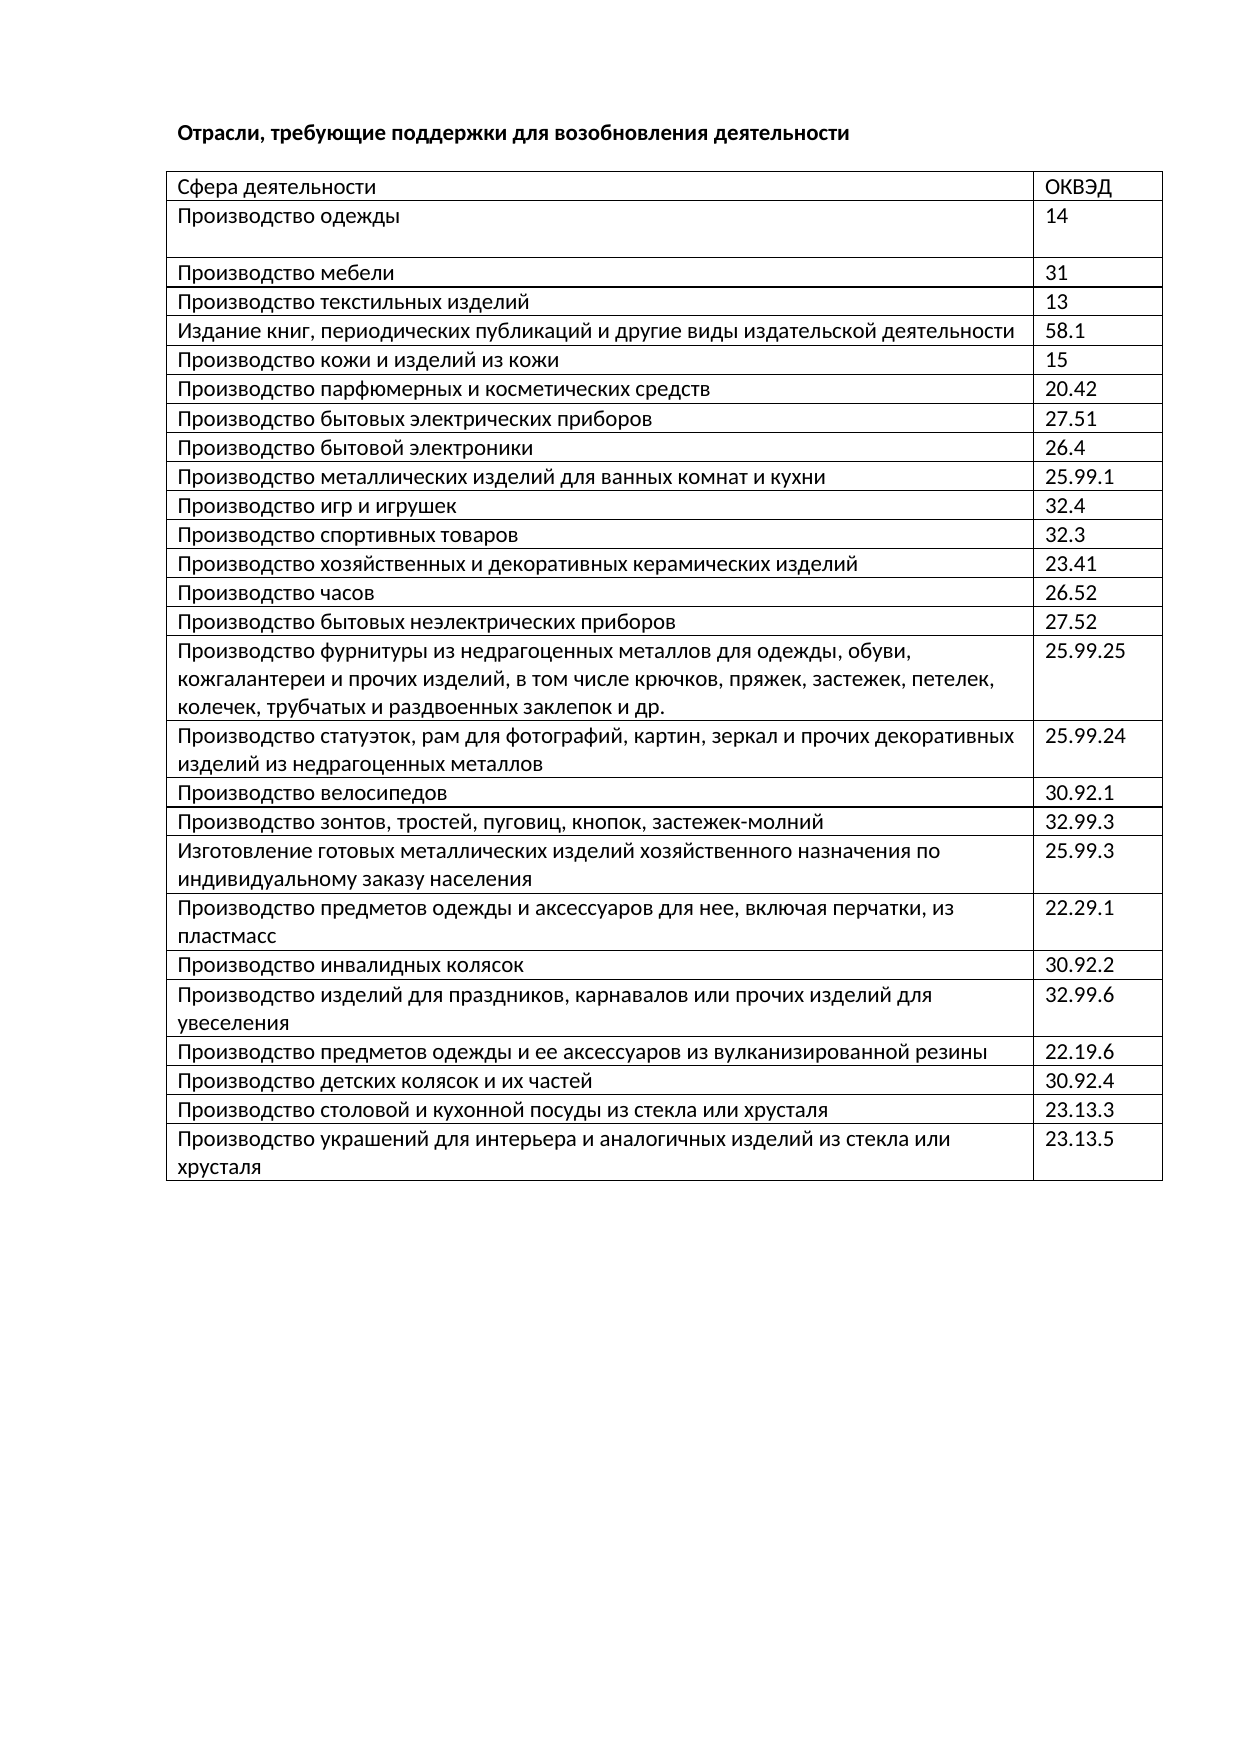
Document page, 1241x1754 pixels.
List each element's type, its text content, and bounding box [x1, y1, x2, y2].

table_cell 32.99.3 [1034, 808, 1162, 835]
table_cell 26.4 [1034, 433, 1162, 461]
table_cell Производство зонтов, тростей, пуговиц, кнопок, застежек-молний [167, 808, 1033, 835]
table_header Сфера деятельности [167, 172, 1033, 200]
table_cell 22.19.6 [1034, 1037, 1162, 1065]
table_cell 30.92.1 [1034, 778, 1162, 806]
table_cell 15 [1034, 346, 1162, 373]
table_cell 30.92.4 [1034, 1066, 1162, 1094]
table_cell 31 [1034, 258, 1162, 286]
table_cell Производство хозяйственных и декоративных керамических изделий [167, 549, 1033, 577]
table_cell Производство спортивных товаров [167, 520, 1033, 548]
table_cell 58.1 [1034, 316, 1162, 344]
table_cell Производство одежды [167, 201, 1033, 257]
table_cell 13 [1034, 288, 1162, 315]
table_cell Производство кожи и изделий из кожи [167, 346, 1033, 373]
table_cell Производство мебели [167, 258, 1033, 286]
table_cell 20.42 [1034, 375, 1162, 403]
table_cell 27.52 [1034, 607, 1162, 635]
table_cell Производство парфюмерных и косметических средств [167, 375, 1033, 403]
table_cell Производство предметов одежды и ее аксессуаров из вулканизированной резины [167, 1037, 1033, 1065]
table_cell Производство фурнитуры из недрагоценных металлов для одежды, обуви, кожгалантереи и прочих изделий, в том числе крючков, пряжек, застежек, петелек, колечек, трубчатых и раздвоенных заклепок и др. [167, 636, 1033, 720]
table_cell Производство металлических изделий для ванных комнат и кухни [167, 462, 1033, 490]
table_cell Производство велосипедов [167, 778, 1033, 806]
table_cell 26.52 [1034, 578, 1162, 606]
table_cell 32.4 [1034, 491, 1162, 519]
table_cell Производство изделий для праздников, карнавалов или прочих изделий для увеселения [167, 980, 1033, 1036]
table_cell Производство часов [167, 578, 1033, 606]
table_cell Производство статуэток, рам для фотографий, картин, зеркал и прочих декоративных изделий из недрагоценных металлов [167, 721, 1033, 777]
table_cell Производство предметов одежды и аксессуаров для нее, включая перчатки, из пластмасс [167, 894, 1033, 949]
table_cell 32.99.6 [1034, 980, 1162, 1036]
table_cell Издание книг, периодических публикаций и другие виды издательской деятельности [167, 316, 1033, 344]
table_cell Производство украшений для интерьера и аналогичных изделий из стекла или хрусталя [167, 1124, 1033, 1180]
table_header ОКВЭД [1034, 172, 1162, 200]
table_cell 23.13.5 [1034, 1124, 1162, 1180]
table_cell Производство детских колясок и их частей [167, 1066, 1033, 1094]
table_cell 25.99.3 [1034, 836, 1162, 892]
table_cell Производство игр и игрушек [167, 491, 1033, 519]
table_cell 23.41 [1034, 549, 1162, 577]
table_cell 25.99.25 [1034, 636, 1162, 720]
table_cell 30.92.2 [1034, 951, 1162, 979]
table_cell Производство бытовой электроники [167, 433, 1033, 461]
table_cell 22.29.1 [1034, 894, 1162, 949]
table_cell Изготовление готовых металлических изделий хозяйственного назначения по индивидуальному заказу населения [167, 836, 1033, 892]
table_cell Производство текстильных изделий [167, 288, 1033, 315]
table_cell 25.99.24 [1034, 721, 1162, 777]
table_cell 23.13.3 [1034, 1095, 1162, 1123]
table_cell Производство инвалидных колясок [167, 951, 1033, 979]
table_cell 14 [1034, 201, 1162, 257]
list Отрасли, требующие поддержки для возобновления деятельности [177, 118, 1152, 146]
table_cell Производство бытовых неэлектрических приборов [167, 607, 1033, 635]
table_cell Производство столовой и кухонной посуды из стекла или хрусталя [167, 1095, 1033, 1123]
table_cell Производство бытовых электрических приборов [167, 404, 1033, 432]
table_cell 32.3 [1034, 520, 1162, 548]
table_cell 27.51 [1034, 404, 1162, 432]
table_cell 25.99.1 [1034, 462, 1162, 490]
